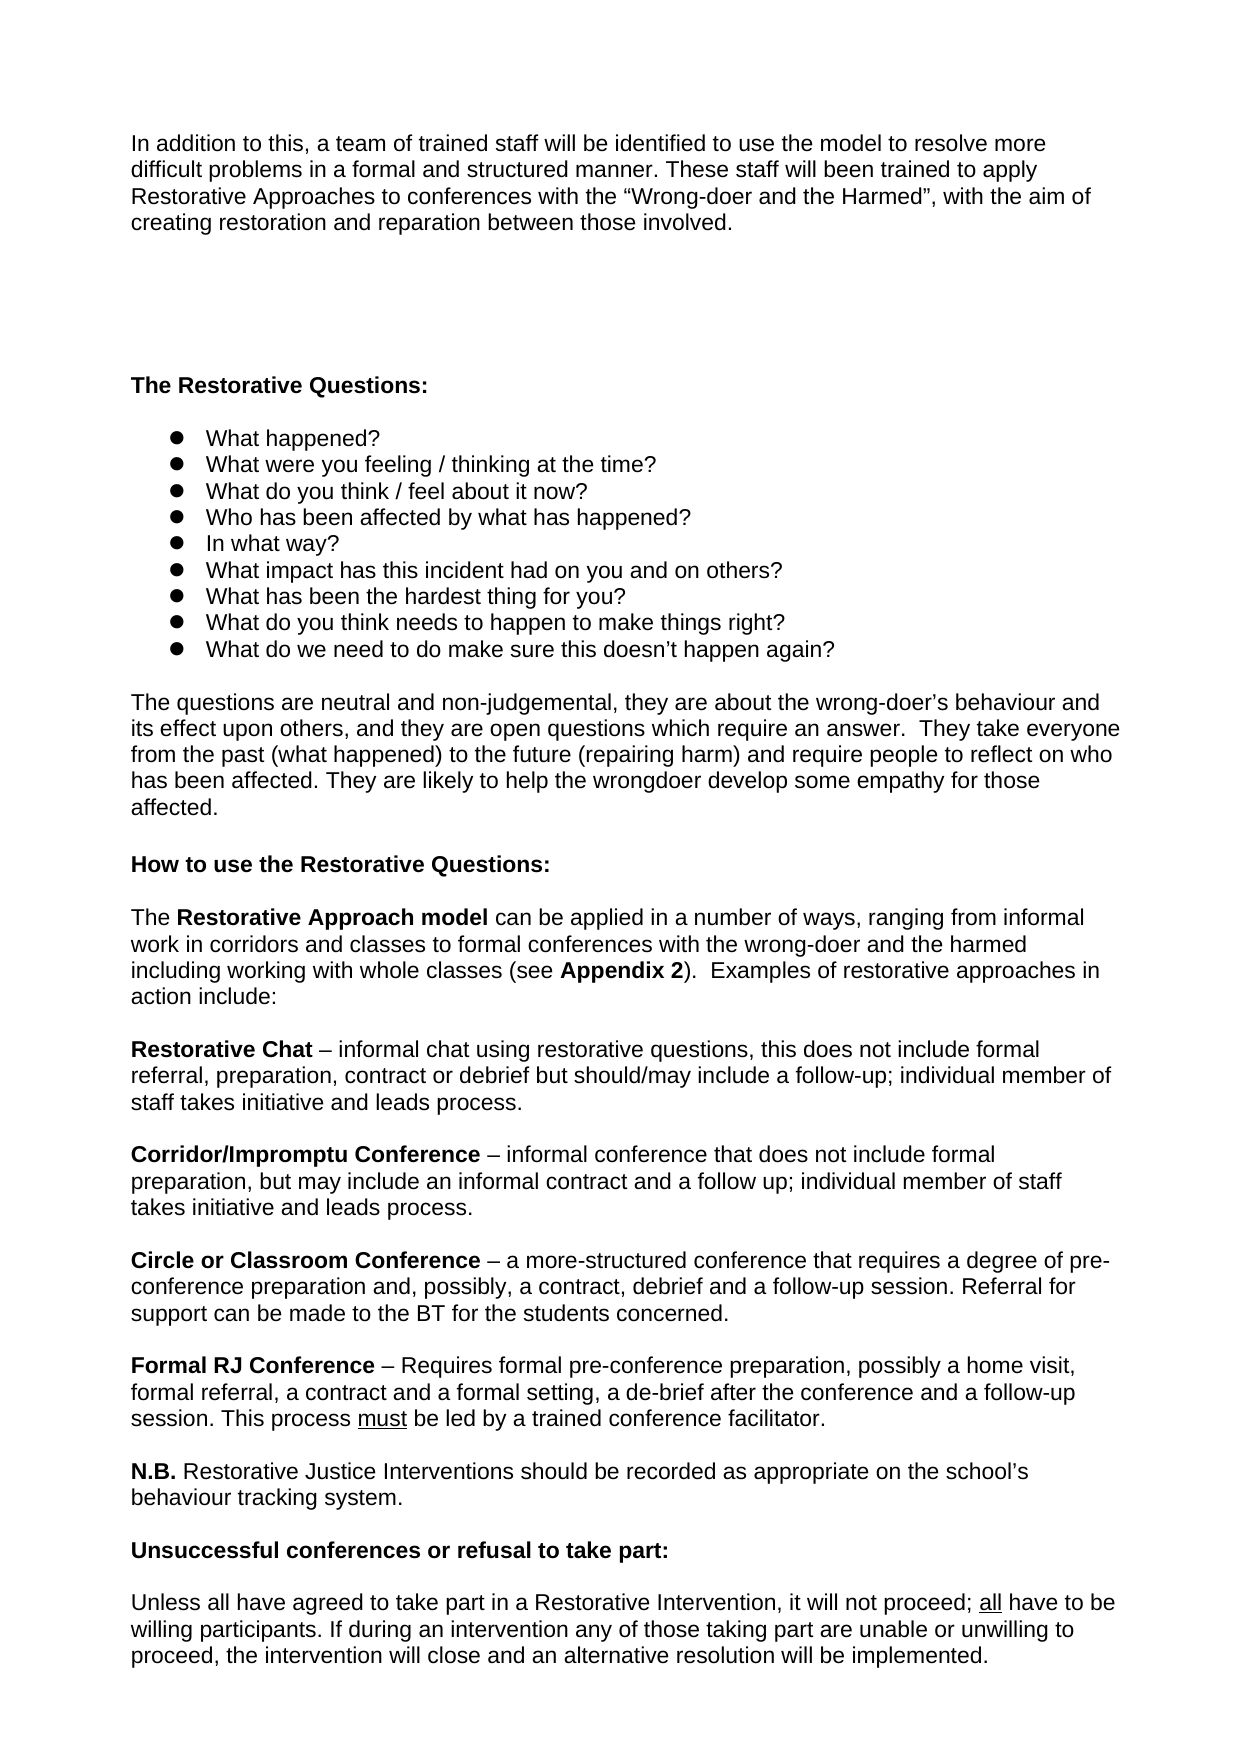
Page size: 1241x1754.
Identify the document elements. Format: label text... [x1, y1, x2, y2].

text The Restorative Approach model can be applied in a number of ways, ranging from informal work in corridors and classes to formal conferences with the wrong-doer and the harmed including working with whole classes (see Appendix 2). Examples of restorative approaches in action include: [131, 904, 1122, 1009]
list What do you think / feel about it now? [168, 478, 1122, 504]
text Corridor/Impromptu Conference – informal conference that does not include formal preparation, but may include an informal contract and a follow up; individual member of staff takes initiative and leads process. [131, 1141, 1122, 1220]
list What has been the hardest thing for you? [168, 583, 1122, 609]
list What do you think needs to happen to make things right? [168, 609, 1122, 636]
list What impact has this incident had on you and on others? [168, 557, 1122, 583]
list What happened? [168, 425, 1122, 451]
text The questions are neutral and non-judgemental, they are about the wrong-doer’s behaviour and its effect upon others, and they are open questions which require an answer. They take everyone from the past (what happened) to the future (repairing harm) and require people to reflect on who has been affected. They are likely to help the wrongdoer develop some empathy for those affected. [131, 688, 1122, 820]
text The Restorative Questions: [131, 372, 1122, 398]
text In addition to this, a team of trained staff will be identified to use the model to resolve more difficult problems in a formal and structured manner. These staff will been trained to apply Restorative Approaches to conferences with the “Wrong-doer and the Harmed”, with the aim of creating restoration and reparation between those involved. [131, 130, 1122, 236]
list What do we need to do make sure this doesn’t happen again? [168, 636, 1122, 662]
list In what way? [168, 530, 1122, 557]
text Formal RJ Conference – Requires formal pre-conference preparation, possibly a home visit, formal referral, a contract and a formal setting, a de-brief after the conference and a follow-up session. This process must be led by a trained conference facilitator. [131, 1352, 1122, 1431]
text How to use the Restorative Questions: [131, 851, 1122, 878]
list Who has been affected by what has happened? [168, 504, 1122, 530]
text Unsuccessful conferences or refusal to take part: [131, 1537, 1122, 1563]
text Unless all have agreed to take part in a Restorative Intervention, it will not proceed; all have to be willing participants. If during an intervention any of those taking part are unable or unwilling to proceed, the intervention will close and an alternative resolution will be implemented. [131, 1589, 1122, 1668]
text Restorative Chat – informal chat using restorative questions, this does not include formal referral, preparation, contract or debrief but should/may include a follow-up; individual member of staff takes initiative and leads process. [131, 1036, 1122, 1115]
text Circle or Classroom Conference – a more-structured conference that requires a degree of pre-conference preparation and, possibly, a contract, debrief and a follow-up session. Referral for support can be made to the BT for the students concerned. [131, 1247, 1122, 1326]
list What were you feeling / thinking at the time? [168, 451, 1122, 478]
text N.B. Restorative Justice Interventions should be recorded as appropriate on the school’s behaviour tracking system. [131, 1458, 1122, 1510]
